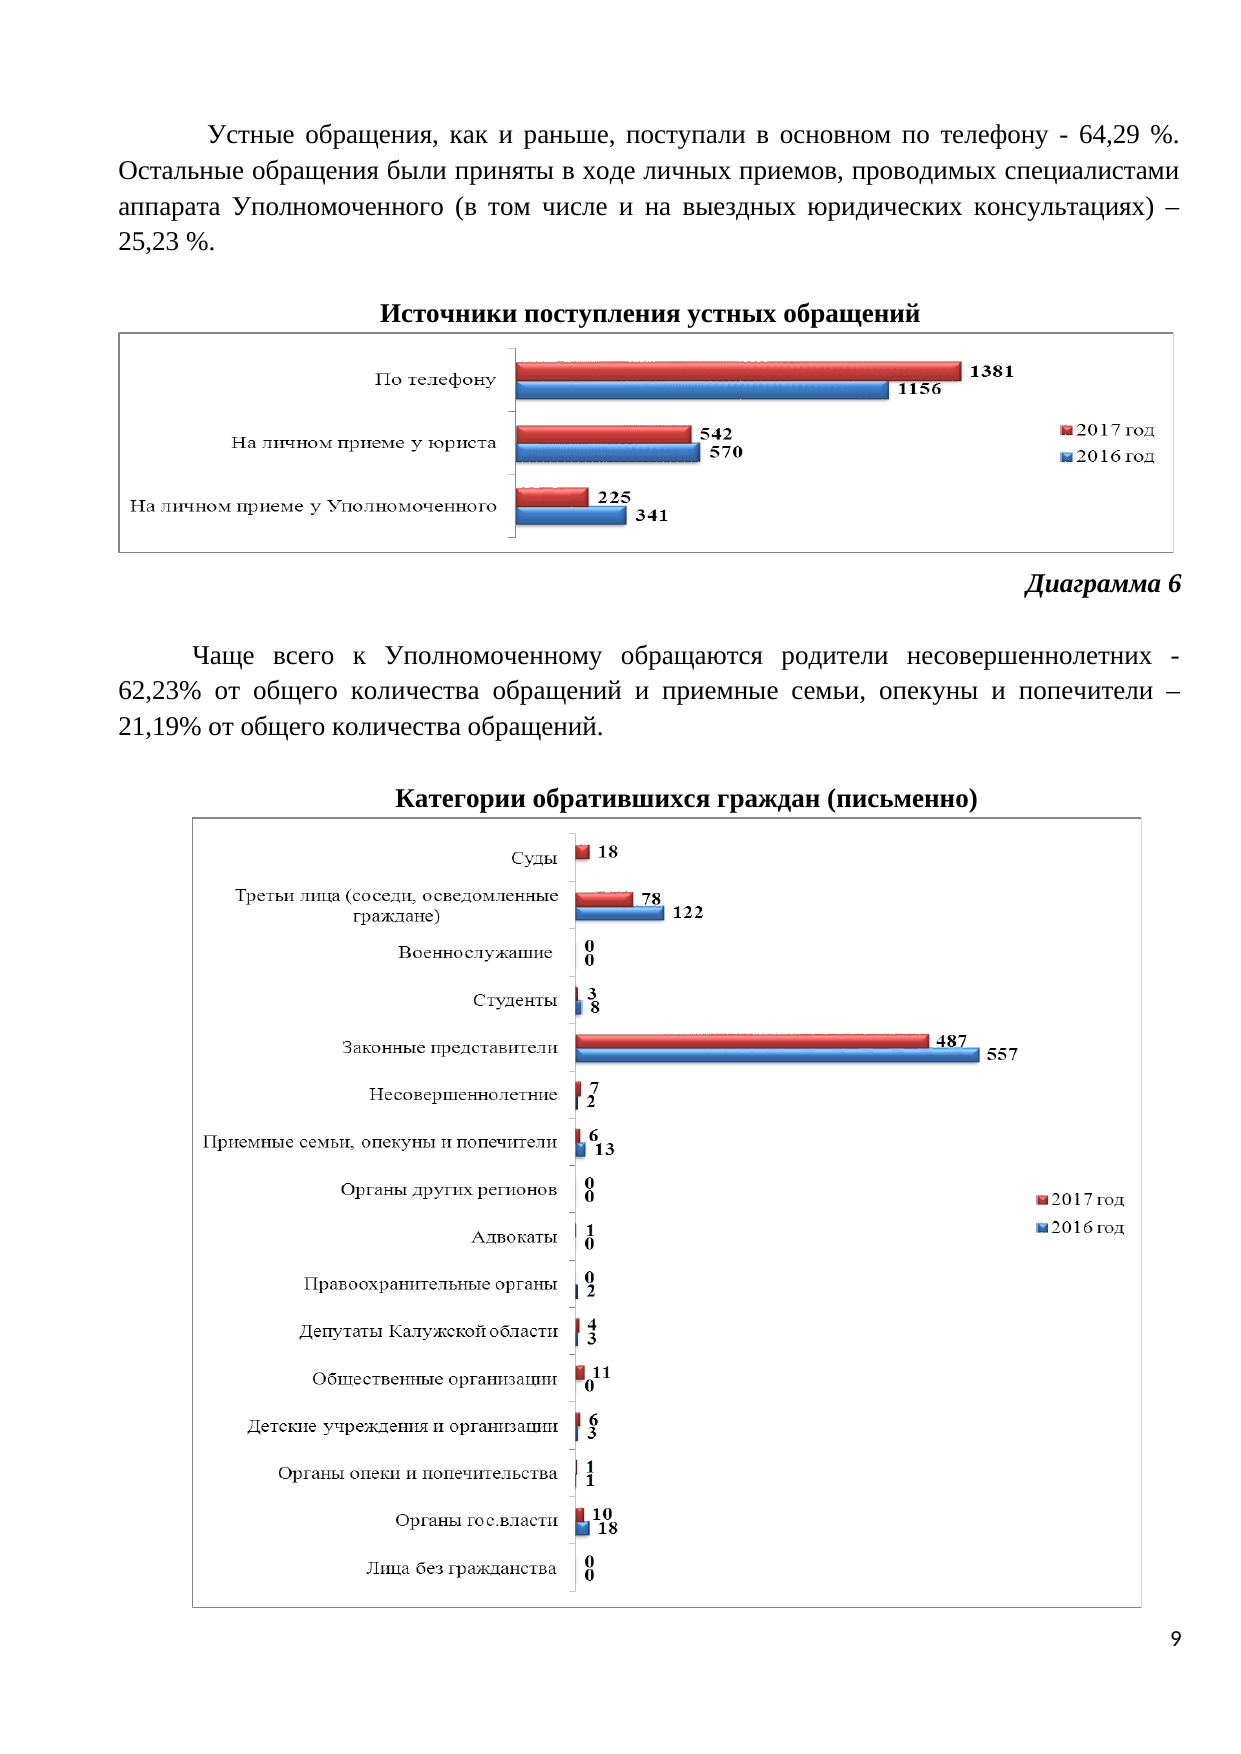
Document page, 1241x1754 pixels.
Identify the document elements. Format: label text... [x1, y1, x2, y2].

text Чаще всего к Уполномоченному обращаются родители несовершеннолетних - 62,23% от общего количества обращений и приемные семьи, опекуны и попечители – 21,19% от общего количества обращений. [118, 639, 1181, 741]
text Устные обращения, как и раньше, поступали в основном по телефону - 64,29 %. Остальные обращения были приняты в ходе личных приемов, проводимых специалистами аппарата Уполномоченного (в том числе и на выездных юридических консультациях) – 25,23 %. [118, 118, 1181, 256]
text Диаграмма 6 [118, 567, 1181, 598]
picture [192, 817, 1142, 1608]
text Категории обратившихся граждан (письменно) [118, 782, 1181, 813]
picture [118, 332, 1174, 553]
text Источники поступления устных обращений [380, 297, 1181, 328]
